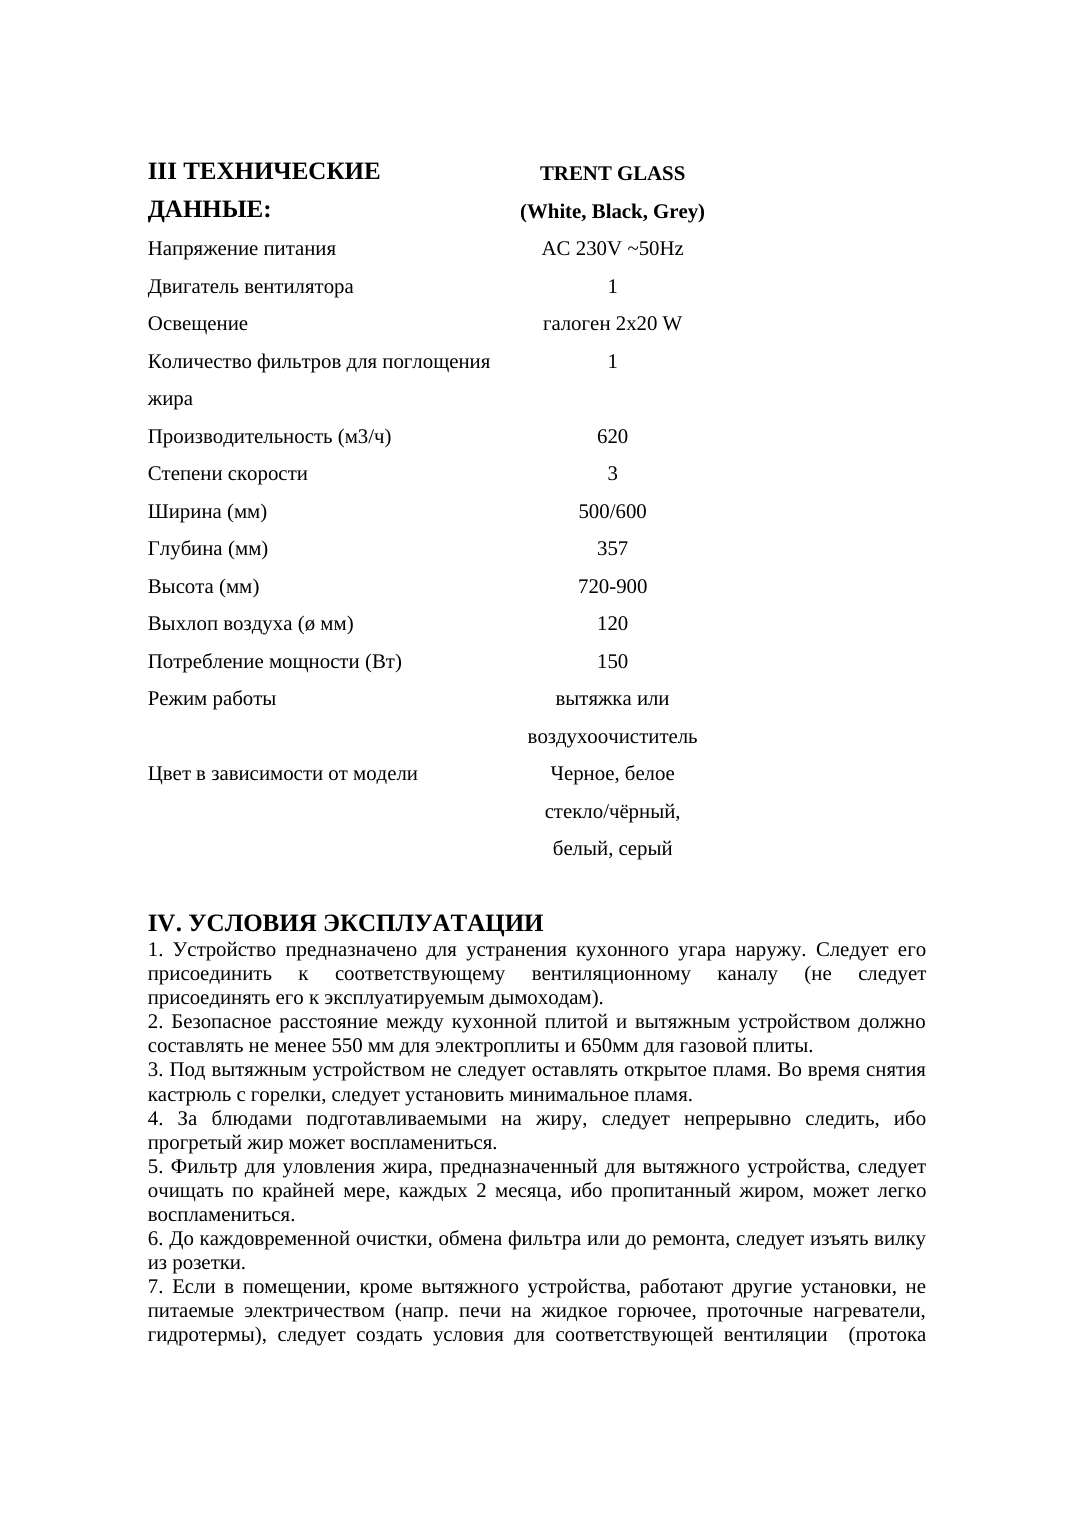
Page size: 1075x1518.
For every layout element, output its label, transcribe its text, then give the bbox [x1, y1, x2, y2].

text 2. Безопасное расстояние между кухонной плитой и вытяжным устройством должно составлять не менее 550 мм для электроплиты и 650мм для газовой плиты. [148, 1009, 927, 1057]
table_cell 120 [504, 598, 721, 635]
table_cell 720-900 [504, 560, 721, 598]
table_cell 1 [504, 260, 721, 298]
text 1. Устройство предназначено для устранения кухонного угара наружу. Следует его присоединить к соответствующему вентиляционному каналу (не следует присоединять его к эксплуатируемым дымоходам). [148, 937, 927, 1009]
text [148, 1274, 927, 1346]
subtitle IV. УСЛОВИЯ ЭКСПЛУАТАЦИИ [148, 908, 927, 937]
table_cell Напряжение питания [136, 223, 504, 260]
table_cell 1 620 [504, 335, 721, 448]
table_cell Двигатель вентилятора [136, 260, 504, 298]
table_cell Степени скорости [136, 448, 504, 485]
text 6. До каждовременной очистки, обмена фильтра или до ремонта, следует изъять вилку из розетки. [148, 1226, 927, 1274]
table_cell Режим работы [136, 673, 504, 748]
table_cell 357 [504, 523, 721, 560]
table_cell 150 [504, 635, 721, 673]
table_cell Выхлоп воздуха (ø мм) [136, 598, 504, 635]
text 4. За блюдами подготавливаемыми на жиру, следует непрерывно следить, ибо прогретый жир может воспламениться. [148, 1106, 927, 1154]
table_cell Количество фильтров для поглощения жира Производительность (м3/ч) [136, 335, 504, 448]
table_cell вытяжка или воздухоочиститель [504, 673, 721, 748]
table_header TRENT GLASS (White, Black, Grey) [504, 148, 721, 223]
table_header III ТЕХНИЧЕСКИЕ ДАННЫЕ: [136, 148, 504, 223]
table_cell 500/600 [504, 485, 721, 523]
table_cell Цвет в зависимости от модели [136, 748, 504, 860]
table_cell Потребление мощности (Вт) [136, 635, 504, 673]
table_cell 3 [504, 448, 721, 485]
text 3. Под вытяжным устройством не следует оставлять открытое пламя. Во время снятия кастрюль с горелки, следует установить минимальное пламя. [148, 1057, 927, 1106]
table_cell Oсвещение [136, 298, 504, 335]
table_cell Высота (мм) [136, 560, 504, 598]
table_cell галоген 2x20 W [504, 298, 721, 335]
table_cell Глубина (мм) [136, 523, 504, 560]
table_cell Ширина (мм) [136, 485, 504, 523]
table_cell AC 230V ~50Hz [504, 223, 721, 260]
table_cell Черное, белое стекло/чёрный, белый, серый [504, 748, 721, 860]
text 5. Фильтр для уловления жира, предназначенный для вытяжного устройства, следует очищать по крайней мере, каждых 2 месяца, ибо пропитанный жиром, может легко воспламениться. [148, 1154, 927, 1226]
